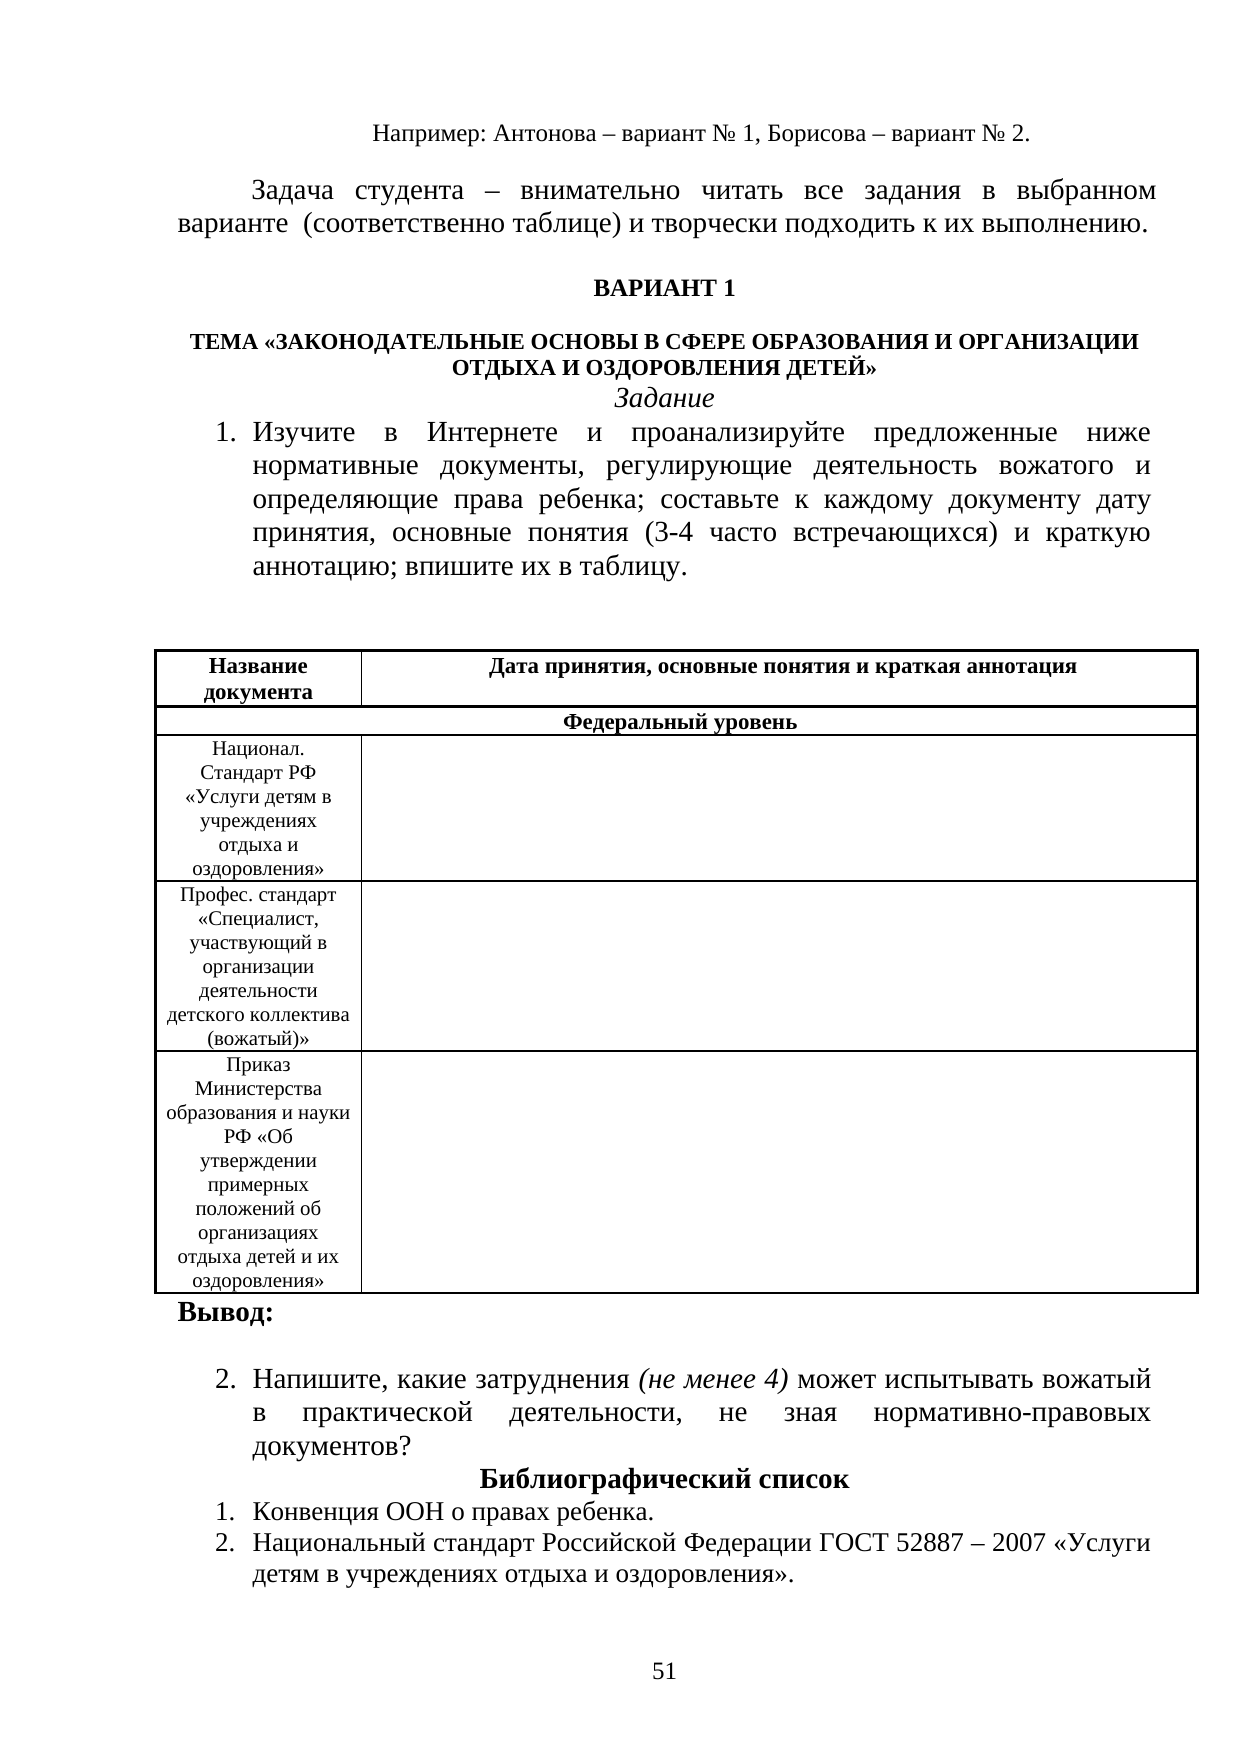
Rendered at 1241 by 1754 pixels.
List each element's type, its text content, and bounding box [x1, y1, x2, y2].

text Вариант 1 [177, 273, 1152, 301]
text Например: Антонова – вариант № 1, Борисова – вариант № 2. [177, 118, 1152, 147]
table_header Название документа [157, 652, 361, 704]
table_cell [362, 1052, 1196, 1292]
text Задача студента – внимательно читать все задания в выбранном варианте (соответственно таблице) и творчески подходить к их выполнению. [177, 172, 1158, 239]
table_cell Национал. Стандарт РФ «Услуги детям в учреждениях отдыха и оздоровления» [157, 736, 361, 880]
table_cell [362, 736, 1196, 880]
text Библиографический список [177, 1461, 1152, 1495]
list Национальный стандарт Российской Федерации ГОСТ 52887 – 2007 «Услуги детям в учреждениях отдыха и оздоровления». [215, 1526, 1152, 1588]
table_cell Профес. стандарт «Специалист, участвующий в организации деятельности детского коллектива (вожатый)» [157, 882, 361, 1050]
list Напишите, какие затруднения (не менее 4) может испытывать вожатый в практической деятельности, не зная нормативно-правовых документов? [215, 1361, 1152, 1461]
table_header Дата принятия, основные понятия и краткая аннотация [362, 652, 1196, 704]
text ТЕМА «ЗАКОНОДАТЕЛЬНЫЕ ОСНОВЫ В СФЕРЕ ОБРАЗОВАНИЯ И ОРГАНИЗАЦИИ ОТДЫХА И ОЗДОРОВЛЕНИЯ ДЕТЕЙ» [177, 328, 1152, 380]
table_cell [362, 882, 1196, 1050]
table_cell Приказ Министерства образования и науки РФ «Об утверждении примерных положений об организациях отдыха детей и их оздоровления» [157, 1052, 361, 1292]
text Задание [177, 380, 1152, 414]
table_cell Федеральный уровень [157, 708, 1196, 734]
text Вывод: [177, 1294, 1152, 1327]
list Изучите в Интернете и проанализируйте предложенные ниже нормативные документы, регулирующие деятельность вожатого и определяющие права ребенка; составьте к каждому документу дату принятия, основные понятия (3-4 часто встречающихся) и краткую аннотацию; впишите их в таблицу. [215, 414, 1152, 582]
list Конвенция ООН о правах ребенка. [215, 1495, 1152, 1526]
